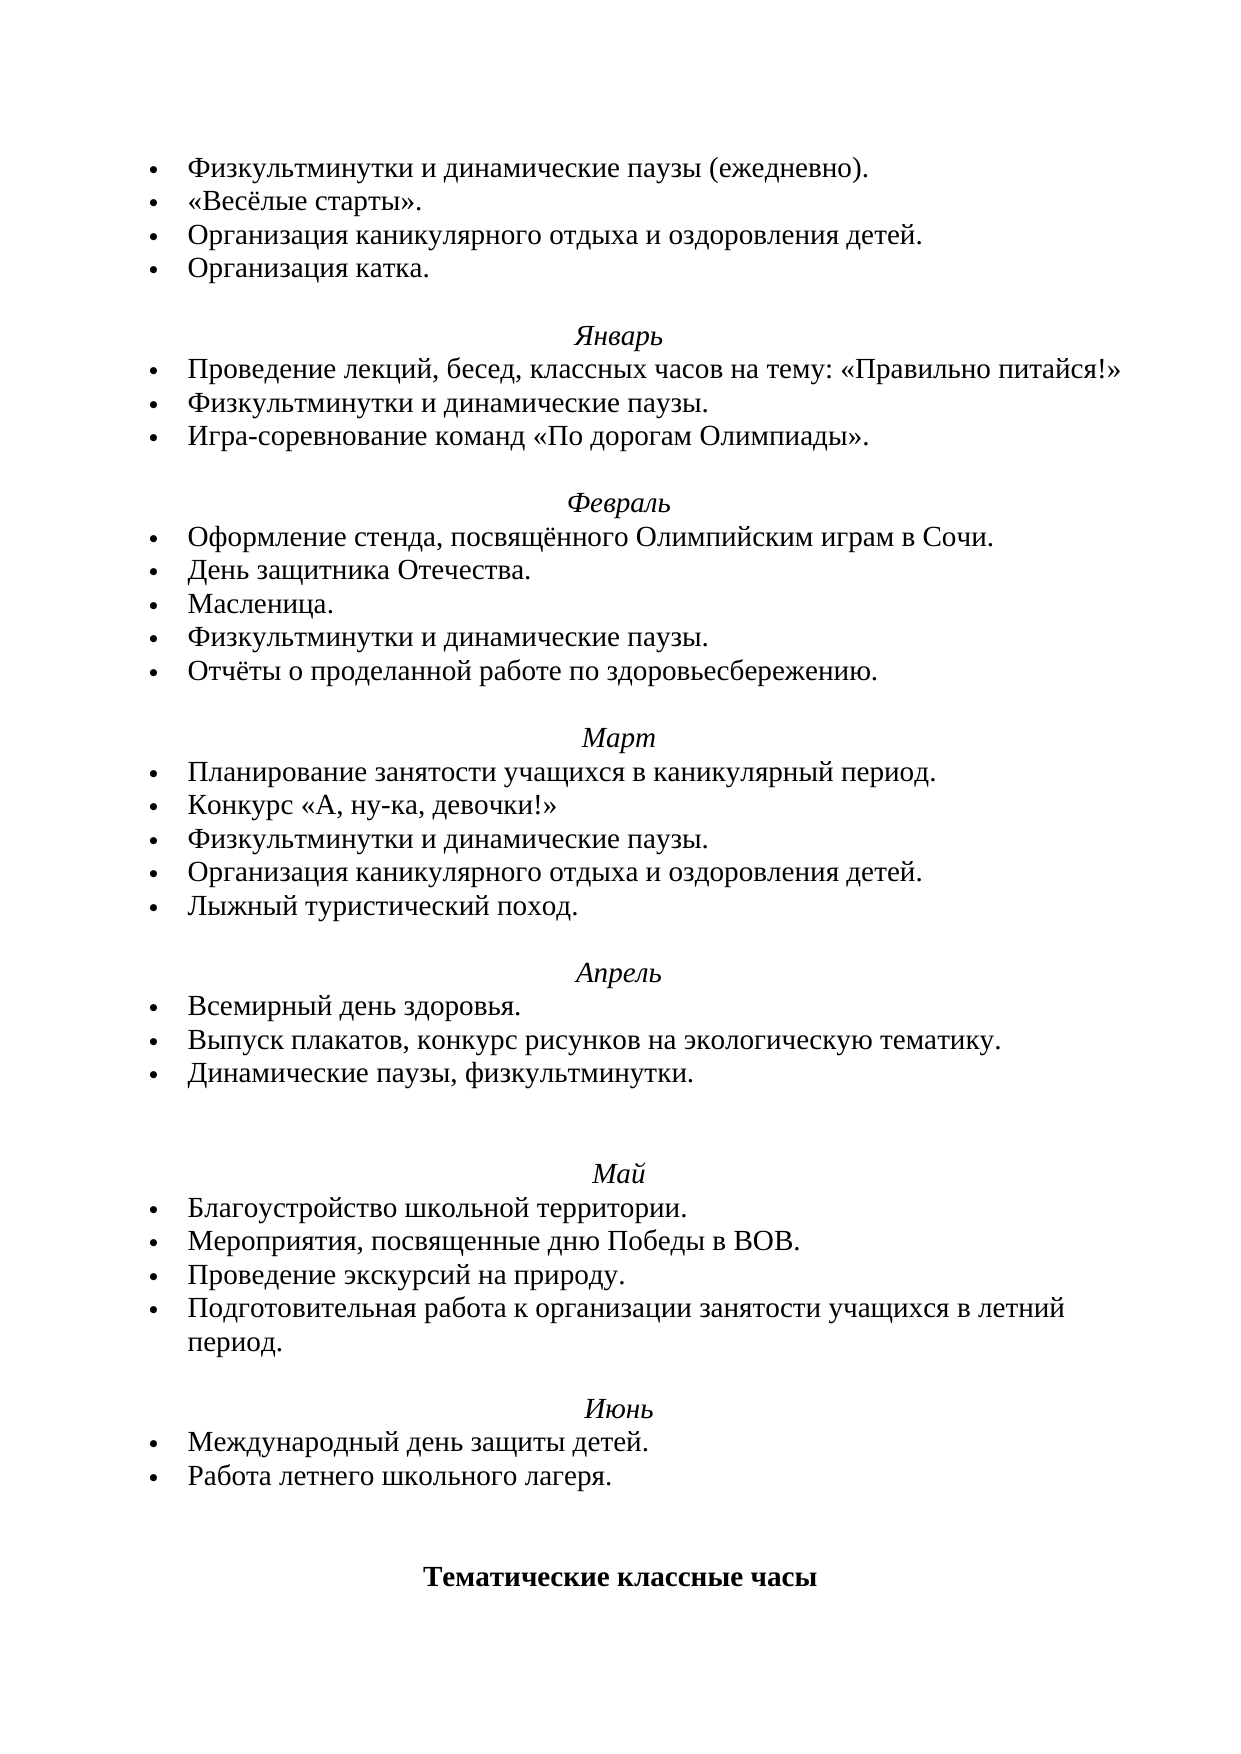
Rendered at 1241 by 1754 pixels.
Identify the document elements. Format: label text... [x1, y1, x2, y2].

list Физкультминутки и динамические паузы (ежедневно). [150, 150, 1128, 183]
list Масленица. [150, 586, 1128, 619]
list Отчёты о проделанной работе по здоровьесбережению. [150, 653, 1128, 687]
list Динамические паузы, физкультминутки. [150, 1056, 1128, 1089]
list Лыжный туристический поход. [150, 888, 1128, 921]
list Физкультминутки и динамические паузы. [150, 619, 1128, 653]
list Подготовительная работа к организации занятости учащихся в летний период. [150, 1290, 1128, 1357]
list Международный день защиты детей. [150, 1424, 1128, 1458]
list Планирование занятости учащихся в каникулярный период. [150, 754, 1128, 787]
text Апрель [112, 955, 1128, 988]
list Благоустройство школьной территории. [150, 1190, 1128, 1223]
list Всемирный день здоровья. [150, 988, 1128, 1022]
list Организация катка. [150, 251, 1128, 284]
text Февраль [112, 485, 1128, 519]
list Физкультминутки и динамические паузы. [150, 821, 1128, 854]
list Организация каникулярного отдыха и оздоровления детей. [150, 854, 1128, 888]
list Физкультминутки и динамические паузы. [150, 385, 1128, 418]
text Март [112, 720, 1128, 754]
list Конкурс «А, ну-ка, девочки!» [150, 787, 1128, 821]
text Январь [112, 318, 1128, 351]
text Июнь [112, 1391, 1128, 1424]
list Проведение экскурсий на природу. [150, 1257, 1128, 1290]
list Оформление стенда, посвящённого Олимпийским играм в Сочи. [150, 519, 1128, 552]
list Игра-соревнование команд «По дорогам Олимпиады». [150, 418, 1128, 452]
list Работа летнего школьного лагеря. [150, 1458, 1128, 1492]
list Проведение лекций, бесед, классных часов на тему: «Правильно питайся!» [150, 351, 1128, 385]
list Выпуск плакатов, конкурс рисунков на экологическую тематику. [150, 1022, 1128, 1056]
text Май [112, 1156, 1128, 1190]
text Тематические классные часы [112, 1559, 1128, 1592]
list Мероприятия, посвященные дню Победы в ВОВ. [150, 1223, 1128, 1257]
list «Весёлые старты». [150, 183, 1128, 217]
list Организация каникулярного отдыха и оздоровления детей. [150, 217, 1128, 251]
list День защитника Отечества. [150, 552, 1128, 586]
